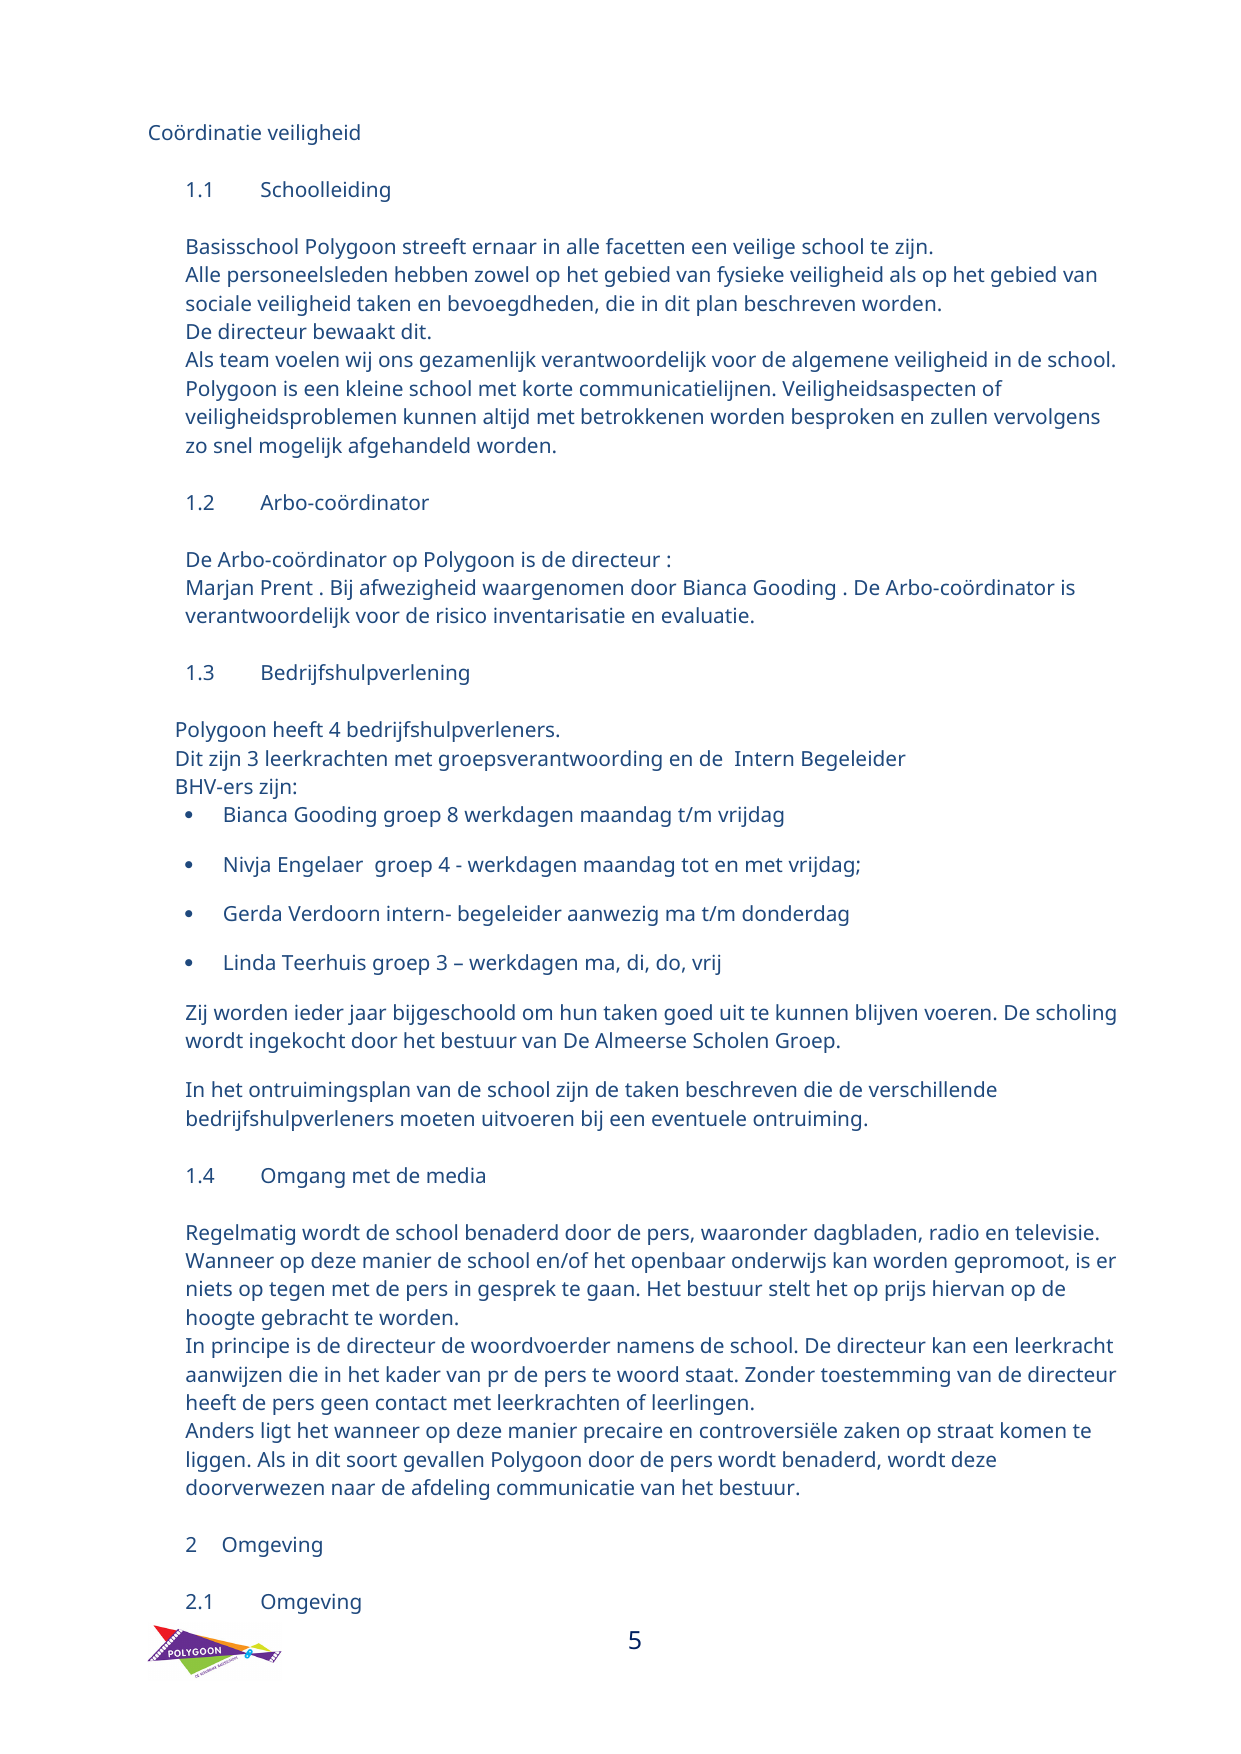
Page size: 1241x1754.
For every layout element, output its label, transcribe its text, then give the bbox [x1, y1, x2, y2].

list Linda Teerhuis groep 3 – werkdagen ma, di, do, vrij [185, 948, 1122, 977]
list Nivja Engelaer groep 4 - werkdagen maandag tot en met vrijdag; [185, 850, 1122, 878]
list Bianca Gooding groep 8 werkdagen maandag t/m vrijdag [185, 801, 1122, 829]
text Coördinatie veiligheid [148, 118, 1122, 147]
picture [147, 1622, 283, 1681]
text De directeur bewaakt dit. [185, 317, 1122, 346]
list Bedrijfshulpverlening [185, 658, 1122, 687]
text De Arbo-coördinator op Polygoon is de directeur : [185, 545, 1122, 573]
text Zij worden ieder jaar bijgeschoold om hun taken goed uit te kunnen blijven voeren. De scholing wordt ingekocht door het bestuur van De Almeerse Scholen Groep. [185, 998, 1122, 1054]
list Gerda Verdoorn intern- begeleider aanwezig ma t/m donderdag [185, 899, 1122, 928]
text Dit zijn 3 leerkrachten met groepsverantwoording en de Intern Begeleider [148, 744, 1122, 772]
text Basisschool Polygoon streeft ernaar in alle facetten een veilige school te zijn. [185, 232, 1122, 260]
list Omgang met de media [185, 1161, 1122, 1189]
list Omgeving [185, 1587, 1122, 1616]
text Regelmatig wordt de school benaderd door de pers, waaronder dagbladen, radio en televisie. Wanneer op deze manier de school en/of het openbaar onderwijs kan worden gepromoot, is er niets op tegen met de pers in gesprek te gaan. Het bestuur stelt het op prijs hiervan op de hoogte gebracht te worden. [185, 1218, 1122, 1331]
text Polygoon heeft 4 bedrijfshulpverleners. [148, 715, 1122, 744]
text In het ontruimingsplan van de school zijn de taken beschreven die de verschillende bedrijfshulpverleners moeten uitvoeren bij een eventuele ontruiming. [185, 1075, 1122, 1132]
text Anders ligt het wanneer op deze manier precaire en controversiële zaken op straat komen te liggen. Als in dit soort gevallen Polygoon door de pers wordt benaderd, wordt deze doorverwezen naar de afdeling communicatie van het bestuur. [185, 1417, 1122, 1502]
text Marjan Prent . Bij afwezigheid waargenomen door Bianca Gooding . De Arbo-coördinator is verantwoordelijk voor de risico inventarisatie en evaluatie. [185, 573, 1122, 630]
text Alle personeelsleden hebben zowel op het gebied van fysieke veiligheid als op het gebied van sociale veiligheid taken en bevoegdheden, die in dit plan beschreven worden. [185, 260, 1122, 317]
text Als team voelen wij ons gezamenlijk verantwoordelijk voor de algemene veiligheid in de school. [185, 346, 1122, 374]
text BHV-ers zijn: [148, 772, 1122, 801]
text 2 Omgeving [148, 1530, 1122, 1559]
list Schoolleiding [185, 175, 1122, 203]
text In principe is de directeur de woordvoerder namens de school. De directeur kan een leerkracht aanwijzen die in het kader van pr de pers te woord staat. Zonder toestemming van de directeur heeft de pers geen contact met leerkrachten of leerlingen. [185, 1331, 1122, 1417]
text Polygoon is een kleine school met korte communicatielijnen. Veiligheidsaspecten of veiligheidsproblemen kunnen altijd met betrokkenen worden besproken en zullen vervolgens zo snel mogelijk afgehandeld worden. [185, 374, 1122, 459]
list Arbo-coördinator [185, 488, 1122, 516]
